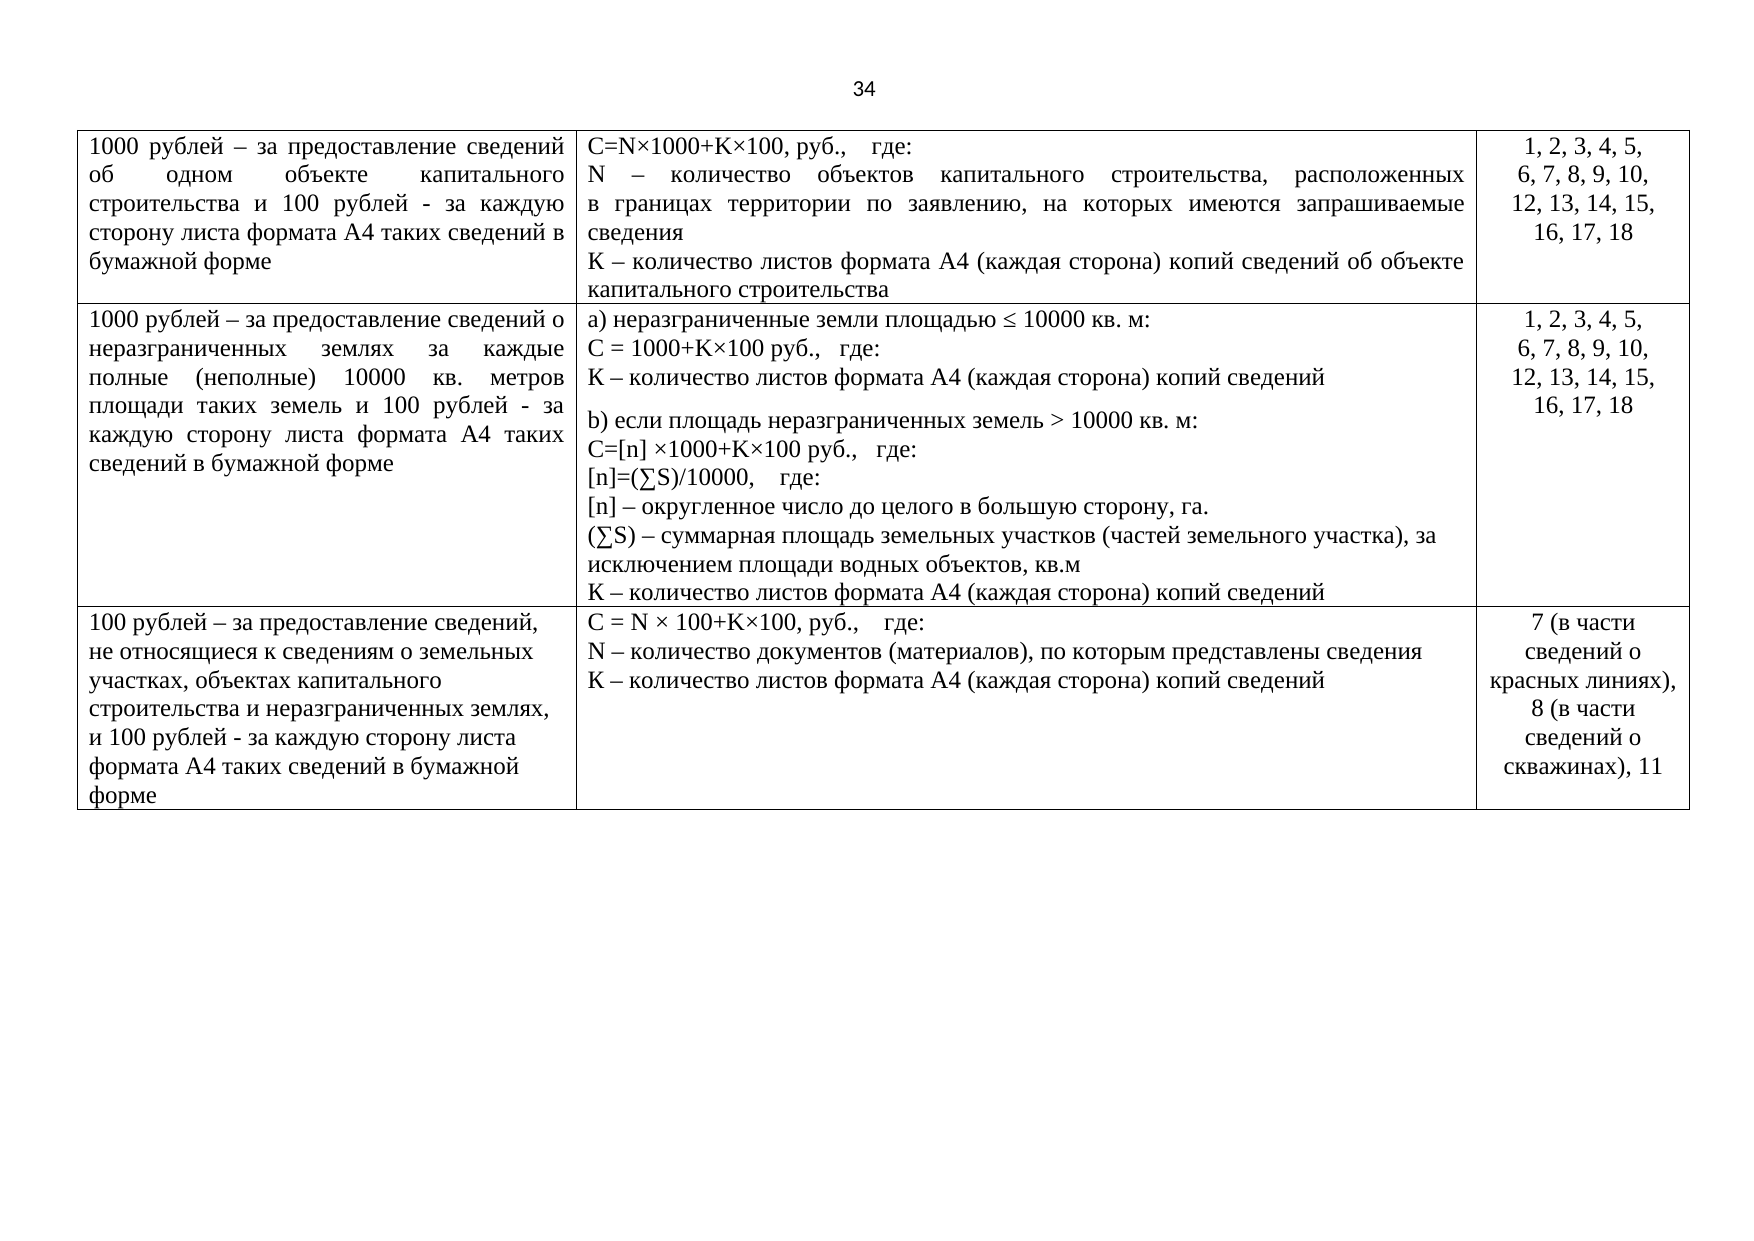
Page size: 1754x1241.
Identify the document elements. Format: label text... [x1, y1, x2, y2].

table_cell 1000 рублей – за предоставление сведений об одном объекте капитального строительства и 100 рублей - за каждую сторону листа формата A4 таких сведений в бумажной форме [78, 131, 576, 303]
table_cell С=N×1000+K×100, руб., где: N – количество объектов капитального строительства, расположенных в границах территории по заявлению, на которых имеются запрашиваемые сведения К – количество листов формата А4 (каждая сторона) копий сведений об объекте капитального строительства [577, 131, 1476, 303]
table_cell 7 (в части сведений о красных линиях), 8 (в части сведений о скважинах), 11 [1477, 607, 1689, 808]
table_cell a) неразграниченные земли площадью ≤ 10000 кв. м: C = 1000+K×100 руб., где: К – количество листов формата А4 (каждая сторона) копий сведений b) если площадь неразграниченных земель > 10000 кв. м: С=[n] ×1000+K×100 руб., где: [n]=(∑S)/10000, где: [n] – округленное число до целого в большую сторону, га. (∑S) – суммарная площадь земельных участков (частей земельного участка), за исключением площади водных объектов, кв.м К – количество листов формата А4 (каждая сторона) копий сведений [577, 304, 1476, 606]
table_cell 1, 2, 3, 4, 5, 6, 7, 8, 9, 10, 12, 13, 14, 15, 16, 17, 18 [1477, 304, 1689, 606]
table_cell 100 рублей – за предоставление сведений, не относящиеся к сведениям о земельных участках, объектах капитального строительства и неразграниченных землях, и 100 рублей - за каждую сторону листа формата A4 таких сведений в бумажной форме [78, 607, 576, 808]
table_cell 1, 2, 3, 4, 5, 6, 7, 8, 9, 10, 12, 13, 14, 15, 16, 17, 18 [1477, 131, 1689, 303]
table_cell C = N × 100+K×100, руб., где: N – количество документов (материалов), по которым представлены сведения К – количество листов формата А4 (каждая сторона) копий сведений [577, 607, 1476, 808]
table_cell 1000 рублей – за предоставление сведений о неразграниченных землях за каждые полные (неполные) 10000 кв. метров площади таких земель и 100 рублей - за каждую сторону листа формата A4 таких сведений в бумажной форме [78, 304, 576, 606]
